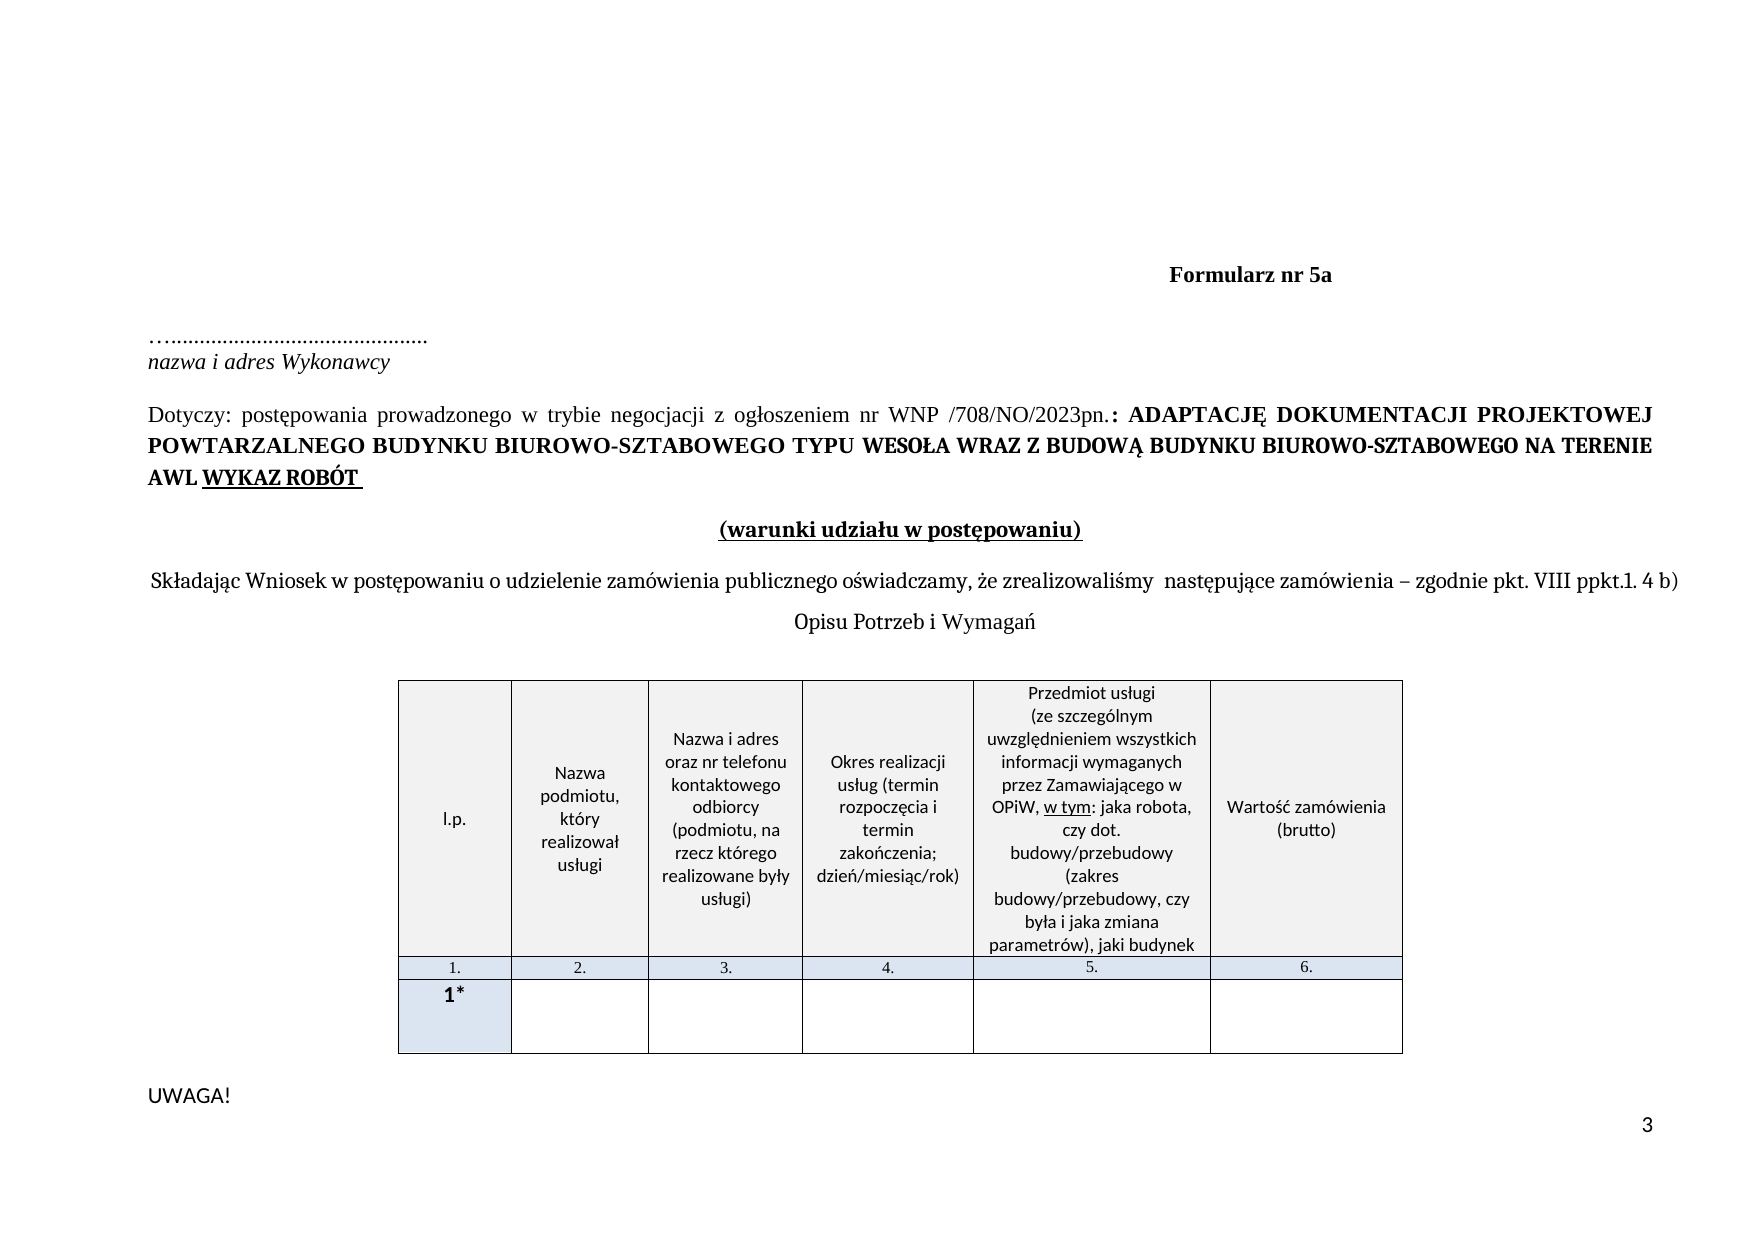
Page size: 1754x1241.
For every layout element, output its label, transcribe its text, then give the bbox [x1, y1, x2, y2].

table_header Przedmiot usługi (ze szczególnym uwzględnieniem wszystkich informacji wymaganych przez Zamawiającego w OPiW, w tym: jaka robota, czy dot. budowy/przebudowy (zakres budowy/przebudowy, czy była i jaka zmiana parametrów), jaki budynek [974, 681, 1210, 956]
table_cell [1211, 980, 1402, 1052]
text (warunki udziału w postępowaniu) [148, 517, 1653, 543]
table_header l.p. [399, 681, 511, 956]
text …............................................. nazwa i adres Wykonawcy [148, 322, 1653, 374]
text UWAGA! [148, 1082, 1653, 1109]
table_cell 2. [512, 957, 648, 979]
table_header Okres realizacji usług (termin rozpoczęcia i termin zakończenia; dzień/miesiąc/rok) [803, 681, 973, 956]
table_cell 1. [399, 957, 511, 979]
table_cell 4. [803, 957, 973, 979]
table_cell 3. [649, 957, 802, 979]
table_header Wartość zamówienia (brutto) [1211, 681, 1402, 956]
table_cell [649, 980, 802, 1052]
table_cell 6. [1211, 957, 1402, 979]
table_cell [512, 980, 648, 1052]
text Składając Wniosek w postępowaniu o udzielenie zamówienia publicznego oświadczamy, że zrealizowaliśmy następujące zamówienia – zgodnie pkt. VIII ppkt.1. 4 b) Opisu Potrzeb i Wymagań [148, 568, 1683, 635]
table_header Nazwa i adres oraz nr telefonu kontaktowego odbiorcy (podmiotu, na rzecz którego realizowane były usługi) [649, 681, 802, 956]
table_cell 1* [399, 980, 511, 1052]
table_cell 5. [974, 957, 1210, 979]
table_cell [803, 980, 973, 1052]
table_header Nazwa podmiotu, który realizował usługi [512, 681, 648, 956]
text Dotyczy: postępowania prowadzonego w trybie negocjacji z ogłoszeniem nr WNP /708/NO/2023pn.: ADAPTACJĘ DOKUMENTACJI PROJEKTOWEJ POWTARZALNEGO BUDYNKU BIUROWO-SZTABOWEGO TYPU WESOŁA WRAZ Z BUDOWĄ BUDYNKU BIUROWO-SZTABOWEGO NA TERENIE AWL WYKAZ ROBÓT [148, 401, 1653, 491]
text Formularz nr 5a [1033, 262, 1653, 288]
table_cell [974, 980, 1210, 1052]
